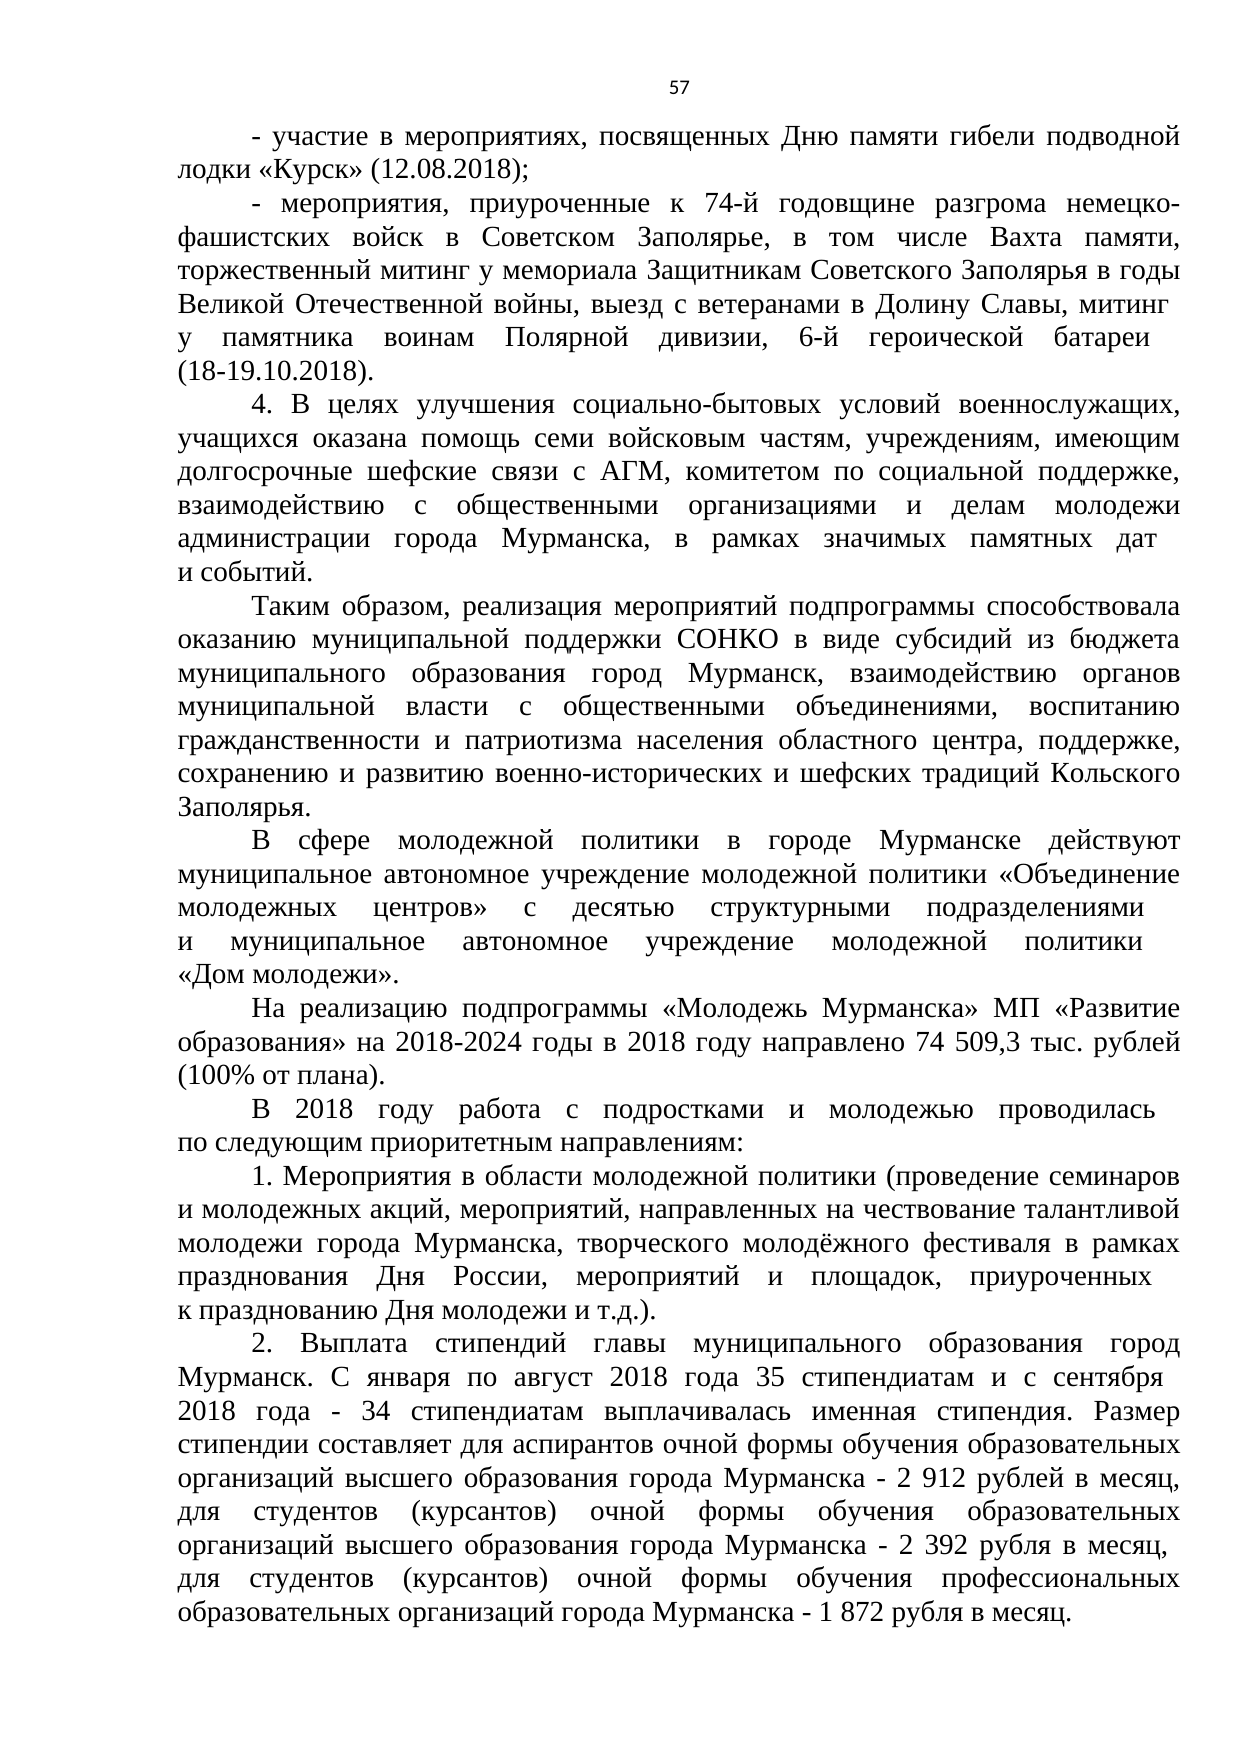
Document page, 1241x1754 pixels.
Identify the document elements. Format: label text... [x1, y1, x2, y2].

text В сфере молодежной политики в городе Мурманске действуют муниципальное автономное учреждение молодежной политики «Объединение молодежных центров» с десятью структурными подразделениями и муниципальное автономное учреждение молодежной политики «Дом молодежи». [177, 822, 1181, 990]
text В 2018 году работа с подростками и молодежью проводилась по следующим приоритетным направлениям: [177, 1091, 1181, 1158]
text - участие в мероприятиях, посвященных Дню памяти гибели подводной лодки «Курск» (12.08.2018); [177, 118, 1181, 185]
text Таким образом, реализация мероприятий подпрограммы способствовала оказанию муниципальной поддержки СОНКО в виде субсидий из бюджета муниципального образования город Мурманск, взаимодействию органов муниципальной власти с общественными объединениями, воспитанию гражданственности и патриотизма населения областного центра, поддержке, сохранению и развитию военно-исторических и шефских традиций Кольского Заполярья. [177, 588, 1181, 822]
text 2. Выплата стипендий главы муниципального образования город Мурманск. С января по август 2018 года 35 стипендиатам и с сентября 2018 года - 34 стипендиатам выплачивалась именная стипендия. Размер стипендии составляет для аспирантов очной формы обучения образовательных организаций высшего образования города Мурманска - 2 912 рублей в месяц, для студентов (курсантов) очной формы обучения образовательных организаций высшего образования города Мурманска - 2 392 рубля в месяц, для студентов (курсантов) очной формы обучения профессиональных образовательных организаций города Мурманска - 1 872 рубля в месяц. [177, 1326, 1181, 1627]
text - мероприятия, приуроченные к 74-й годовщине разгрома немецко-фашистских войск в Советском Заполярье, в том числе Вахта памяти, торжественный митинг у мемориала Защитникам Советского Заполярья в годы Великой Отечественной войны, выезд с ветеранами в Долину Славы, митинг у памятника воинам Полярной дивизии, 6-й героической батареи (18-19.10.2018). [177, 185, 1181, 386]
text 4. В целях улучшения социально-бытовых условий военнослужащих, учащихся оказана помощь семи войсковым частям, учреждениям, имеющим долгосрочные шефские связи с АГМ, комитетом по социальной поддержке, взаимодействию с общественными организациями и делам молодежи администрации города Мурманска, в рамках значимых памятных дат и событий. [177, 386, 1181, 588]
text 1. Мероприятия в области молодежной политики (проведение семинаров и молодежных акций, мероприятий, направленных на чествование талантливой молодежи города Мурманска, творческого молодёжного фестиваля в рамках празднования Дня России, мероприятий и площадок, приуроченных к празднованию Дня молодежи и т.д.). [177, 1158, 1181, 1326]
text На реализацию подпрограммы «Молодежь Мурманска» МП «Развитие образования» на 2018-2024 годы в 2018 году направлено 74 509,3 тыс. рублей (100% от плана). [177, 990, 1181, 1091]
